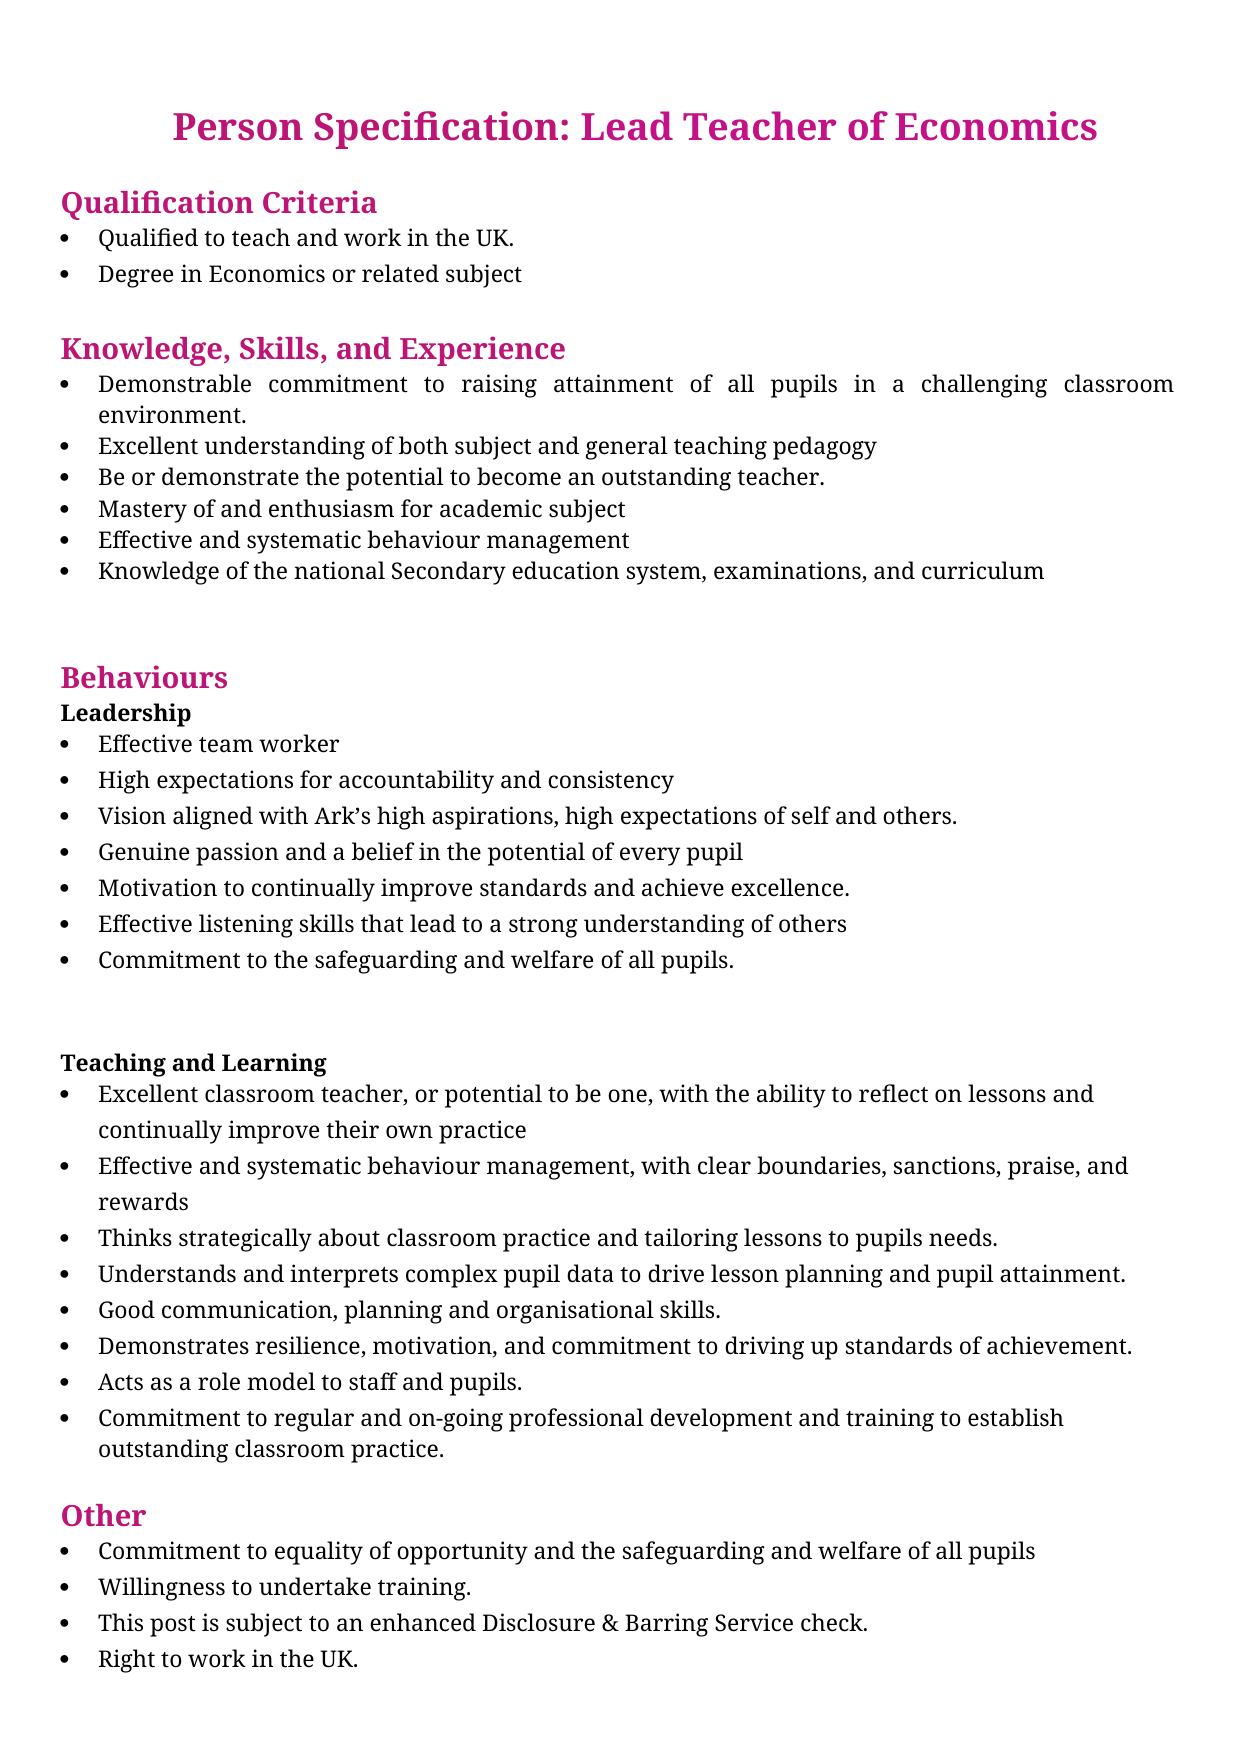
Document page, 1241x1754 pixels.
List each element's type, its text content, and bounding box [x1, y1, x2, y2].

list Knowledge of the national Secondary education system, examinations, and curriculum [60, 555, 1176, 586]
list Demonstrable commitment to raising attainment of all pupils in a challenging classroom environment. [60, 368, 1176, 430]
list Effective and systematic behaviour management [60, 524, 1176, 555]
text Person Specification: Lead Teacher of Economics [60, 100, 1210, 151]
list Effective team worker [60, 728, 1176, 759]
list Commitment to the safeguarding and welfare of all pupils. [60, 944, 1176, 975]
text Qualification Criteria [60, 182, 1176, 222]
list Excellent understanding of both subject and general teaching pedagogy [60, 430, 1176, 461]
list Demonstrates resilience, motivation, and commitment to driving up standards of achievement. [60, 1330, 1176, 1361]
list Be or demonstrate the potential to become an outstanding teacher. [60, 461, 1176, 493]
list Mastery of and enthusiasm for academic subject [60, 493, 1176, 524]
text Knowledge, Skills, and Experience [60, 328, 1176, 368]
list Understands and interprets complex pupil data to drive lesson planning and pupil attainment. [60, 1258, 1176, 1289]
list Commitment to regular and on-going professional development and training to establish outstanding classroom practice. [60, 1402, 1176, 1464]
list Vision aligned with Ark’s high aspirations, high expectations of self and others. [60, 800, 1176, 831]
list Degree in Economics or related subject [60, 258, 1176, 289]
list Thinks strategically about classroom practice and tailoring lessons to pupils needs. [60, 1222, 1176, 1253]
text Teaching and Learning [60, 1047, 1176, 1078]
text Behaviours [60, 657, 1176, 697]
list Willingness to undertake training. [60, 1571, 1176, 1602]
list High expectations for accountability and consistency [60, 764, 1176, 795]
list Effective listening skills that lead to a strong understanding of others [60, 908, 1176, 939]
list Genuine passion and a belief in the potential of every pupil [60, 836, 1176, 867]
list Commitment to equality of opportunity and the safeguarding and welfare of all pupils [60, 1535, 1176, 1566]
list This post is subject to an enhanced Disclosure & Barring Service check. [60, 1607, 1176, 1638]
list Good communication, planning and organisational skills. [60, 1294, 1176, 1325]
text Other [60, 1495, 1176, 1535]
list Motivation to continually improve standards and achieve excellence. [60, 872, 1176, 903]
list Right to work in the UK. [60, 1643, 1176, 1674]
text Leadership [60, 697, 1176, 728]
list Acts as a role model to staff and pupils. [60, 1366, 1176, 1397]
list Qualified to teach and work in the UK. [60, 222, 1176, 253]
list Excellent classroom teacher, or potential to be one, with the ability to reflect on lessons and continually improve their own practice [60, 1078, 1176, 1145]
list Effective and systematic behaviour management, with clear boundaries, sanctions, praise, and rewards [60, 1150, 1176, 1217]
